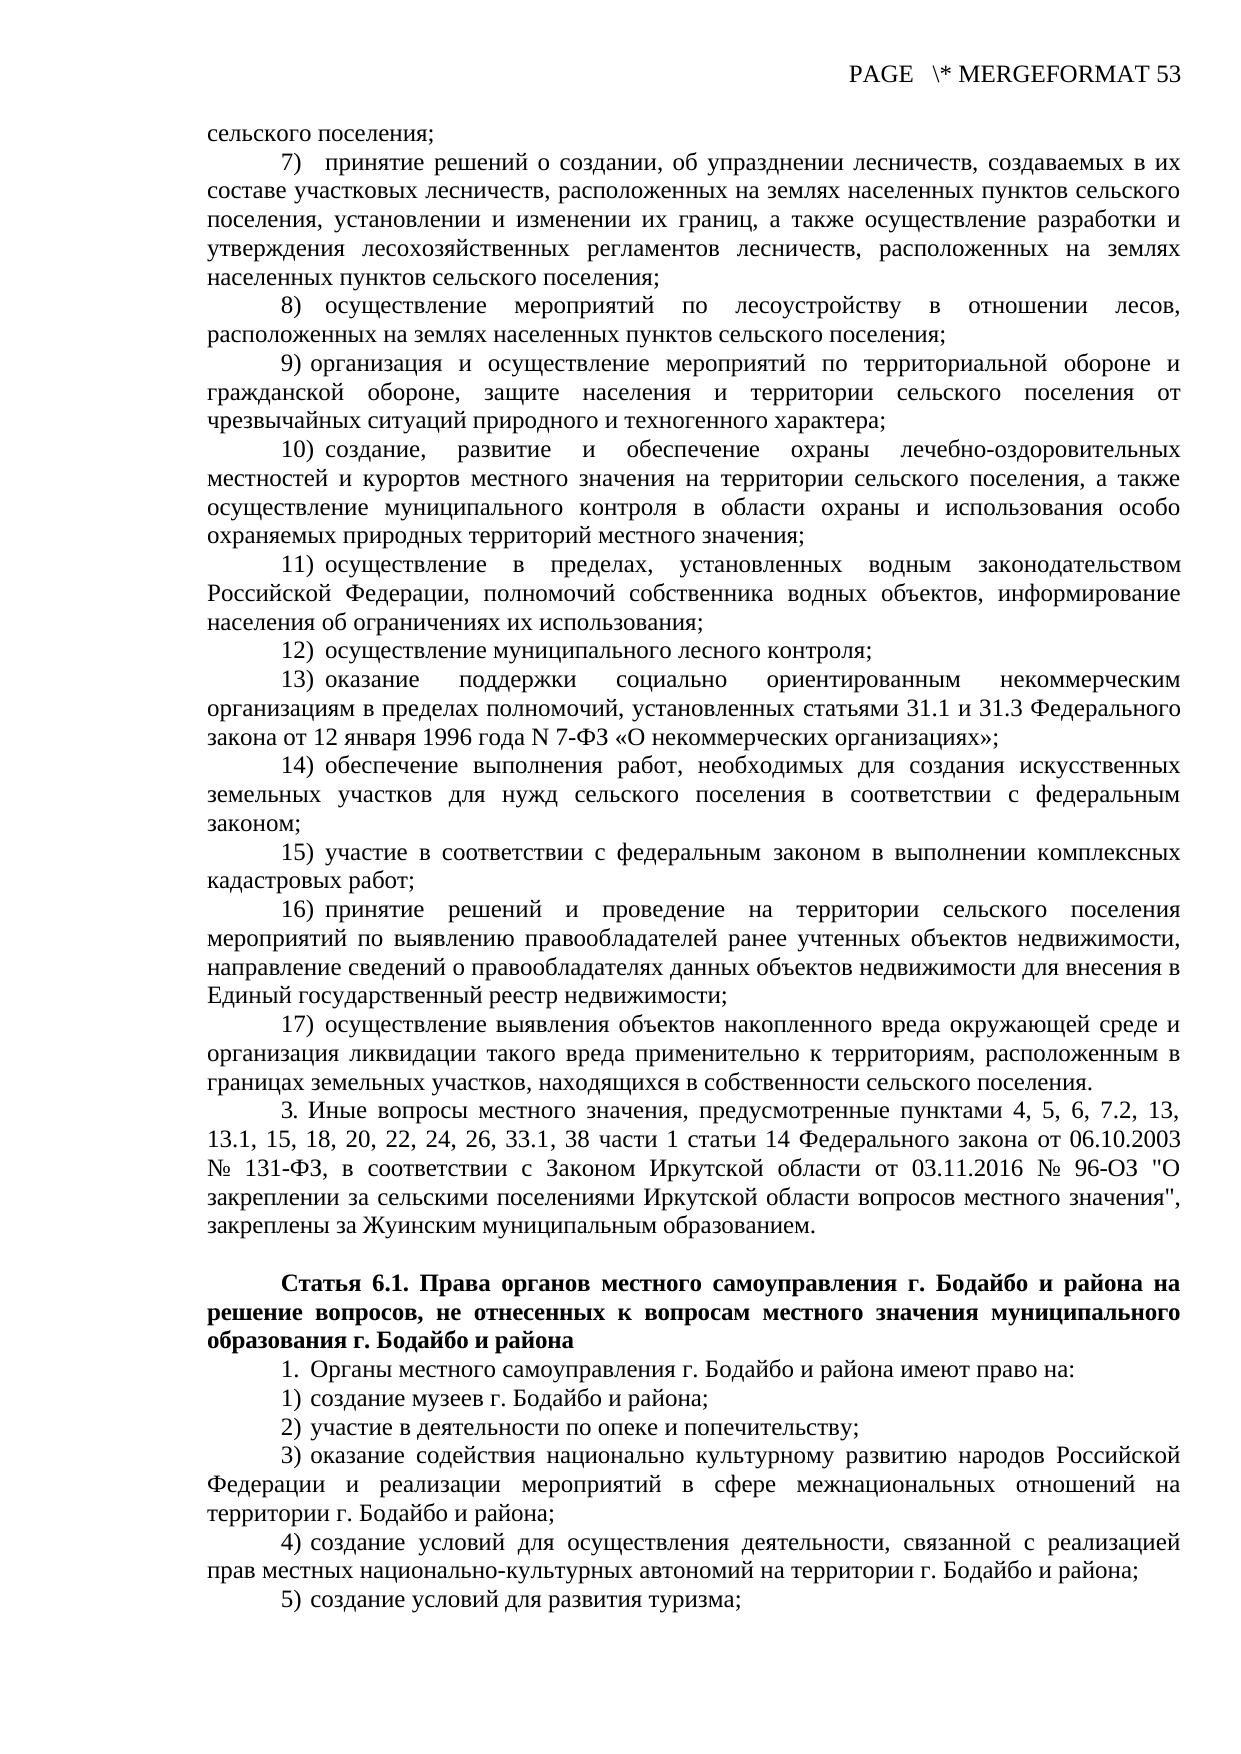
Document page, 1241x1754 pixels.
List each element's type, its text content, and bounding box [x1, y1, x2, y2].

list создание музеев г. Бодайбо и района; [207, 1383, 1181, 1412]
list осуществление муниципального лесного контроля; [207, 636, 1181, 664]
list создание условий для осуществления деятельности, связанной с реализацией прав местных национально-культурных автономий на территории г. Бодайбо и района; [207, 1527, 1181, 1584]
list участие в соответствии с федеральным законом в выполнении комплексных кадастровых работ; [207, 837, 1181, 894]
text Статья 6.1. Права органов местного самоуправления г. Бодайбо и района на решение вопросов, не отнесенных к вопросам местного значения муниципального образования г. Бодайбо и района [207, 1268, 1181, 1354]
list создание условий для развития туризма; [207, 1584, 1181, 1613]
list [207, 118, 1181, 147]
list обеспечение выполнения работ, необходимых для создания искусственных земельных участков для нужд сельского поселения в соответствии с федеральным законом; [207, 751, 1181, 837]
list оказание поддержки социально ориентированным некоммерческим организациям в пределах полномочий, установленных статьями 31.1 и 31.3 Федерального закона от 12 января 1996 года N 7-ФЗ «О некоммерческих организациях»; [207, 664, 1181, 751]
list осуществление выявления объектов накопленного вреда окружающей среде и организация ликвидации такого вреда применительно к территориям, расположенным в границах земельных участков, находящихся в собственности сельского поселения. [207, 1009, 1181, 1096]
list оказание содействия национально культурному развитию народов Российской Федерации и реализации мероприятий в сфере межнациональных отношений на территории г. Бодайбо и района; [207, 1441, 1181, 1527]
list принятие решений и проведение на территории сельского поселения мероприятий по выявлению правообладателей ранее учтенных объектов недвижимости, направление сведений о правообладателях данных объектов недвижимости для внесения в Единый государственный реестр недвижимости; [207, 894, 1181, 1009]
list осуществление мероприятий по лесоустройству в отношении лесов, расположенных на землях населенных пунктов сельского поселения; [207, 291, 1181, 348]
list создание, развитие и обеспечение охраны лечебно-оздоровительных местностей и курортов местного значения на территории сельского поселения, а также осуществление муниципального контроля в области охраны и использования особо охраняемых природных территорий местного значения; [207, 434, 1181, 549]
list принятие решений о создании, об упразднении лесничеств, создаваемых в их составе участковых лесничеств, расположенных на землях населенных пунктов сельского поселения, установлении и изменении их границ, а также осуществление разработки и утверждения лесохозяйственных регламентов лесничеств, расположенных на землях населенных пунктов сельского поселения; [207, 147, 1181, 291]
list Органы местного самоуправления г. Бодайбо и района имеют право на: [207, 1354, 1181, 1383]
list участие в деятельности по опеке и попечительству; [207, 1412, 1181, 1441]
list осуществление в пределах, установленных водным законодательством Российской Федерации, полномочий собственника водных объектов, информирование населения об ограничениях их использования; [207, 549, 1181, 636]
list организация и осуществление мероприятий по территориальной обороне и гражданской обороне, защите населения и территории сельского поселения от чрезвычайных ситуаций природного и техногенного характера; [207, 348, 1181, 434]
text 3. Иные вопросы местного значения, предусмотренные пунктами 4, 5, 6, 7.2, 13, 13.1, 15, 18, 20, 22, 24, 26, 33.1, 38 части 1 статьи 14 Федерального закона от 06.10.2003 № 131-ФЗ, в соответствии с Законом Иркутской области от 03.11.2016 № 96-ОЗ "О закреплении за сельскими поселениями Иркутской области вопросов местного значения", закреплены за Жуинским муниципальным образованием. [207, 1096, 1181, 1239]
